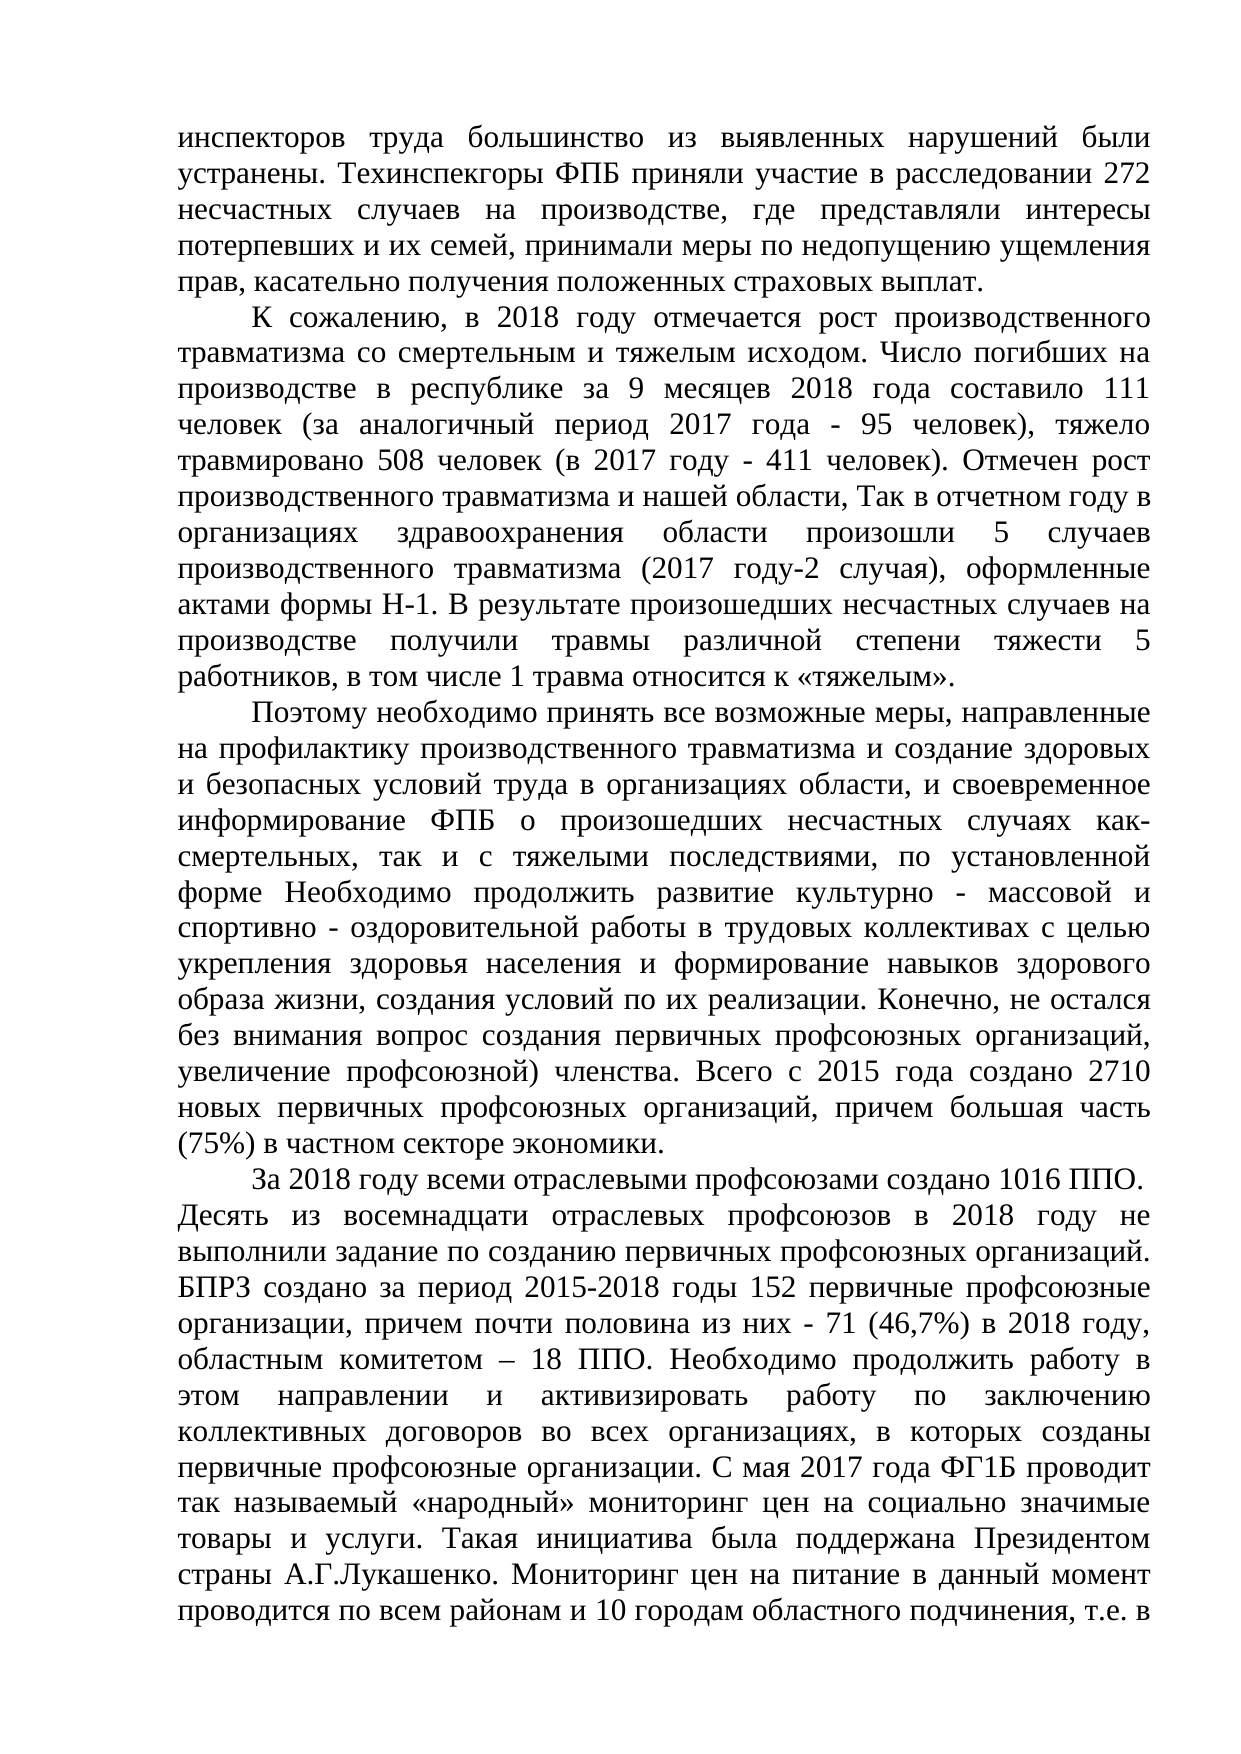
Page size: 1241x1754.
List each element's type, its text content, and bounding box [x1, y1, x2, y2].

text За 2018 году всеми отраслевыми профсоюзами создано 1016 ППО. [177, 1160, 1152, 1196]
text Поэтому необходимо принять все возможные меры, направленные на профилактику производственного травматизма и создание здоровых и безопасных условий труда в организациях области, и своевременное информирование ФПБ о произошедших несчастных случаях как- смертельных, так и с тяжелыми последствиями, по установленной форме Необходимо продолжить развитие культурно - массовой и спортивно - оздоровительной работы в трудовых коллективах с целью укрепления здоровья населения и формирование навыков здорового образа жизни, создания условий по их реализации. Конечно, не остался без внимания вопрос создания первичных профсоюзных организаций, увеличение профсоюзной) членства. Всего с 2015 года создано 2710 новых первичных профсоюзных организаций, причем большая часть (75%) в частном секторе экономики. [177, 693, 1152, 1160]
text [177, 1196, 1152, 1627]
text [177, 118, 1152, 298]
text К сожалению, в 2018 году отмечается рост производственного травматизма со смертельным и тяжелым исходом. Число погибших на производстве в республике за 9 месяцев 2018 года составило 111 человек (за аналогичный период 2017 года - 95 человек), тяжело травмировано 508 человек (в 2017 году - 411 человек). Отмечен рост производственного травматизма и нашей области, Так в отчетном году в организациях здравоохранения области произошли 5 случаев производственного травматизма (2017 году-2 случая), оформленные актами формы Н-1. В результате произошедших несчастных случаев на производстве получили травмы различной степени тяжести 5 работников, в том числе 1 травма относится к «тяжелым». [177, 298, 1152, 693]
